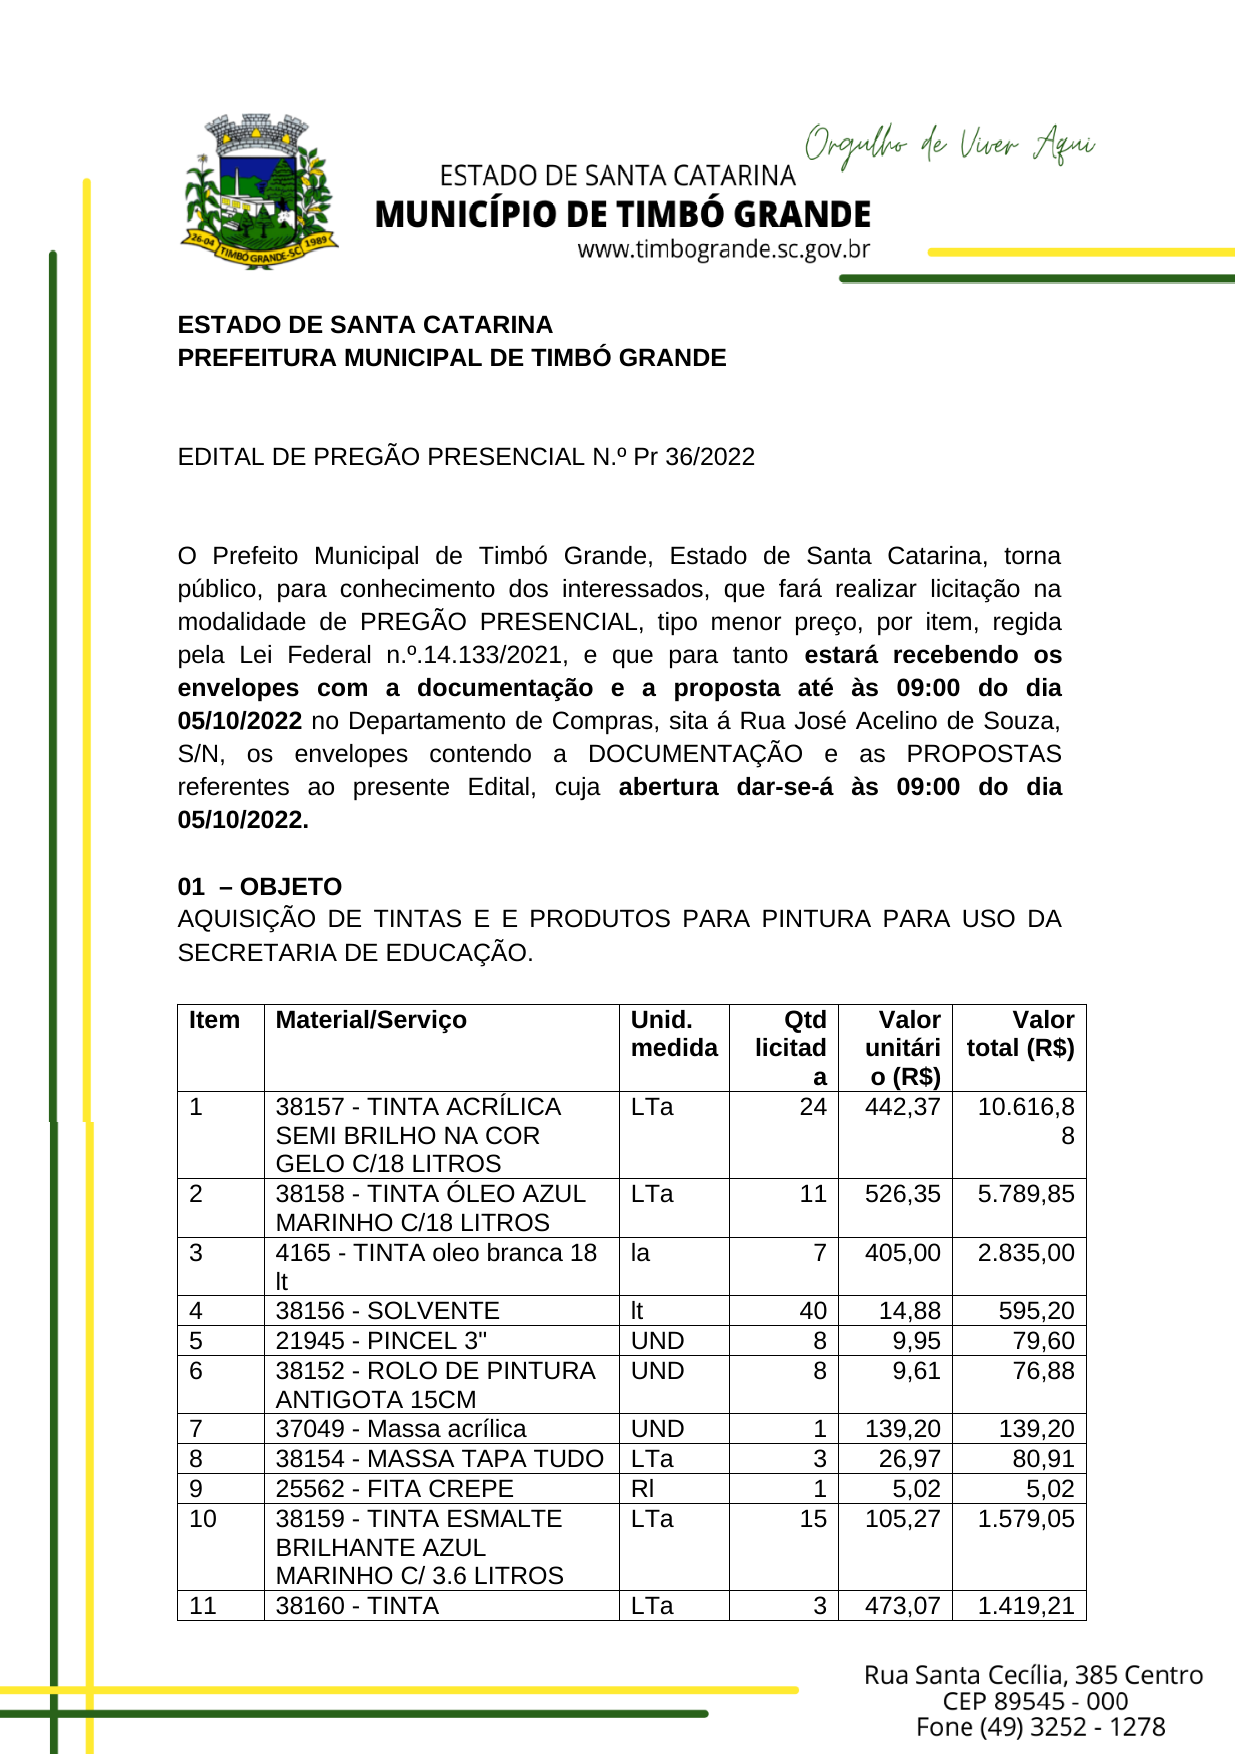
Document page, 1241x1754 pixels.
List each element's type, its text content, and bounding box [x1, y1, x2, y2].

table_cell 37049 - Massa acrílica [265, 1414, 619, 1443]
subtitle 01 – OBJETO [177, 871, 1063, 900]
table_cell 38158 - TINTA ÓLEO AZUL MARINHO C/18 LITROS [265, 1179, 619, 1237]
table_header Valor total (R$) [953, 1005, 1086, 1091]
table_cell 5,02 [839, 1474, 952, 1503]
table_cell 5,02 [953, 1474, 1086, 1503]
table_cell 4 [178, 1296, 264, 1325]
table_cell 38152 - ROLO DE PINTURA ANTIGOTA 15CM [265, 1356, 619, 1413]
table_cell 4165 - TINTA oleo branca 18 lt [265, 1238, 619, 1295]
text ESTADO DE SANTA CATARINA [177, 310, 1063, 339]
table_cell LTa [620, 1504, 729, 1590]
text O Prefeito Municipal de Timbó Grande, Estado de Santa Catarina, torna público, para conhecimento dos interessados, que fará realizar licitação na modalidade de PREGÃO PRESENCIAL, tipo menor preço, por item, regida pela Lei Federal n.º.14.133/2021, e que para tanto estará recebendo os envelopes com a documentação e a proposta até às 09:00 do dia 05/10/2022 no Departamento de Compras, sita á Rua José Acelino de Souza, S/N, os envelopes contendo a DOCUMENTAÇÃO e as PROPOSTAS referentes ao presente Edital, cuja abertura dar-se-á às 09:00 do dia 05/10/2022. [177, 541, 1063, 834]
table_cell UND [620, 1326, 729, 1355]
table_cell 6 [178, 1356, 264, 1413]
table_cell 14,88 [839, 1296, 952, 1325]
table_cell 7 [178, 1414, 264, 1443]
table_cell 8 [730, 1326, 838, 1355]
table_header Unid. medida [620, 1005, 729, 1091]
table_cell LTa [620, 1444, 729, 1473]
table_cell 40 [730, 1296, 838, 1325]
table_cell 9,95 [839, 1326, 952, 1355]
table_cell 1.579,05 [953, 1504, 1086, 1590]
table_cell 3 [730, 1591, 838, 1620]
table_cell lt [620, 1296, 729, 1325]
table_cell 38157 - TINTA ACRÍLICA SEMI BRILHO NA COR GELO C/18 LITROS [265, 1092, 619, 1178]
table_cell 105,27 [839, 1504, 952, 1590]
table_cell 38159 - TINTA ESMALTE BRILHANTE AZUL MARINHO C/ 3.6 LITROS [265, 1504, 619, 1590]
text AQUISIÇÃO DE TINTAS E E PRODUTOS PARA PINTURA PARA USO DA SECRETARIA DE EDUCAÇÃO. [177, 904, 1063, 966]
table_cell 76,88 [953, 1356, 1086, 1413]
table_cell 139,20 [953, 1414, 1086, 1443]
table_header Item [178, 1005, 264, 1091]
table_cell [265, 1591, 619, 1620]
table_header Material/Serviço [265, 1005, 619, 1091]
table_cell 1 [730, 1474, 838, 1503]
table_cell 25562 - FITA CREPE [265, 1474, 619, 1503]
table_cell 10 [178, 1504, 264, 1590]
table_cell 3 [730, 1444, 838, 1473]
table_cell 595,20 [953, 1296, 1086, 1325]
table_cell 79,60 [953, 1326, 1086, 1355]
table_cell 526,35 [839, 1179, 952, 1237]
picture [0, 0, 1241, 1754]
table_header Qtd licitada [730, 1005, 838, 1091]
table_cell 405,00 [839, 1238, 952, 1295]
table_cell 11 [178, 1591, 264, 1620]
table_cell 7 [730, 1238, 838, 1295]
text PREFEITURA MUNICIPAL DE TIMBÓ GRANDE [177, 343, 1063, 372]
table_cell 1 [178, 1092, 264, 1178]
table_cell 1.419,21 [953, 1591, 1086, 1620]
table_cell 9,61 [839, 1356, 952, 1413]
table_cell 442,37 [839, 1092, 952, 1178]
table_cell 80,91 [953, 1444, 1086, 1473]
table_cell LTa [620, 1179, 729, 1237]
table_cell 26,97 [839, 1444, 952, 1473]
table_cell 5 [178, 1326, 264, 1355]
table_cell 3 [178, 1238, 264, 1295]
table_cell 5.789,85 [953, 1179, 1086, 1237]
table_cell 24 [730, 1092, 838, 1178]
table_cell 2 [178, 1179, 264, 1237]
table_cell 38154 - MASSA TAPA TUDO [265, 1444, 619, 1473]
table_cell 1 [730, 1414, 838, 1443]
table_cell 2.835,00 [953, 1238, 1086, 1295]
table_cell 21945 - PINCEL 3" [265, 1326, 619, 1355]
table_cell UND [620, 1414, 729, 1443]
table_header Valor unitário (R$) [839, 1005, 952, 1091]
table_cell 9 [178, 1474, 264, 1503]
table_cell 8 [730, 1356, 838, 1413]
table_cell 473,07 [839, 1591, 952, 1620]
table_cell LTa [620, 1092, 729, 1178]
table_cell 38156 - SOLVENTE [265, 1296, 619, 1325]
table_cell Rl [620, 1474, 729, 1503]
table_cell la [620, 1238, 729, 1295]
table_cell 15 [730, 1504, 838, 1590]
table_cell UND [620, 1356, 729, 1413]
table_cell 11 [730, 1179, 838, 1237]
table_cell LTa [620, 1591, 729, 1620]
table_cell 8 [178, 1444, 264, 1473]
table_cell 139,20 [839, 1414, 952, 1443]
text EDITAL DE PREGÃO PRESENCIAL N.º Pr 36/2022 [177, 442, 1063, 471]
table_cell 10.616,88 [953, 1092, 1086, 1178]
